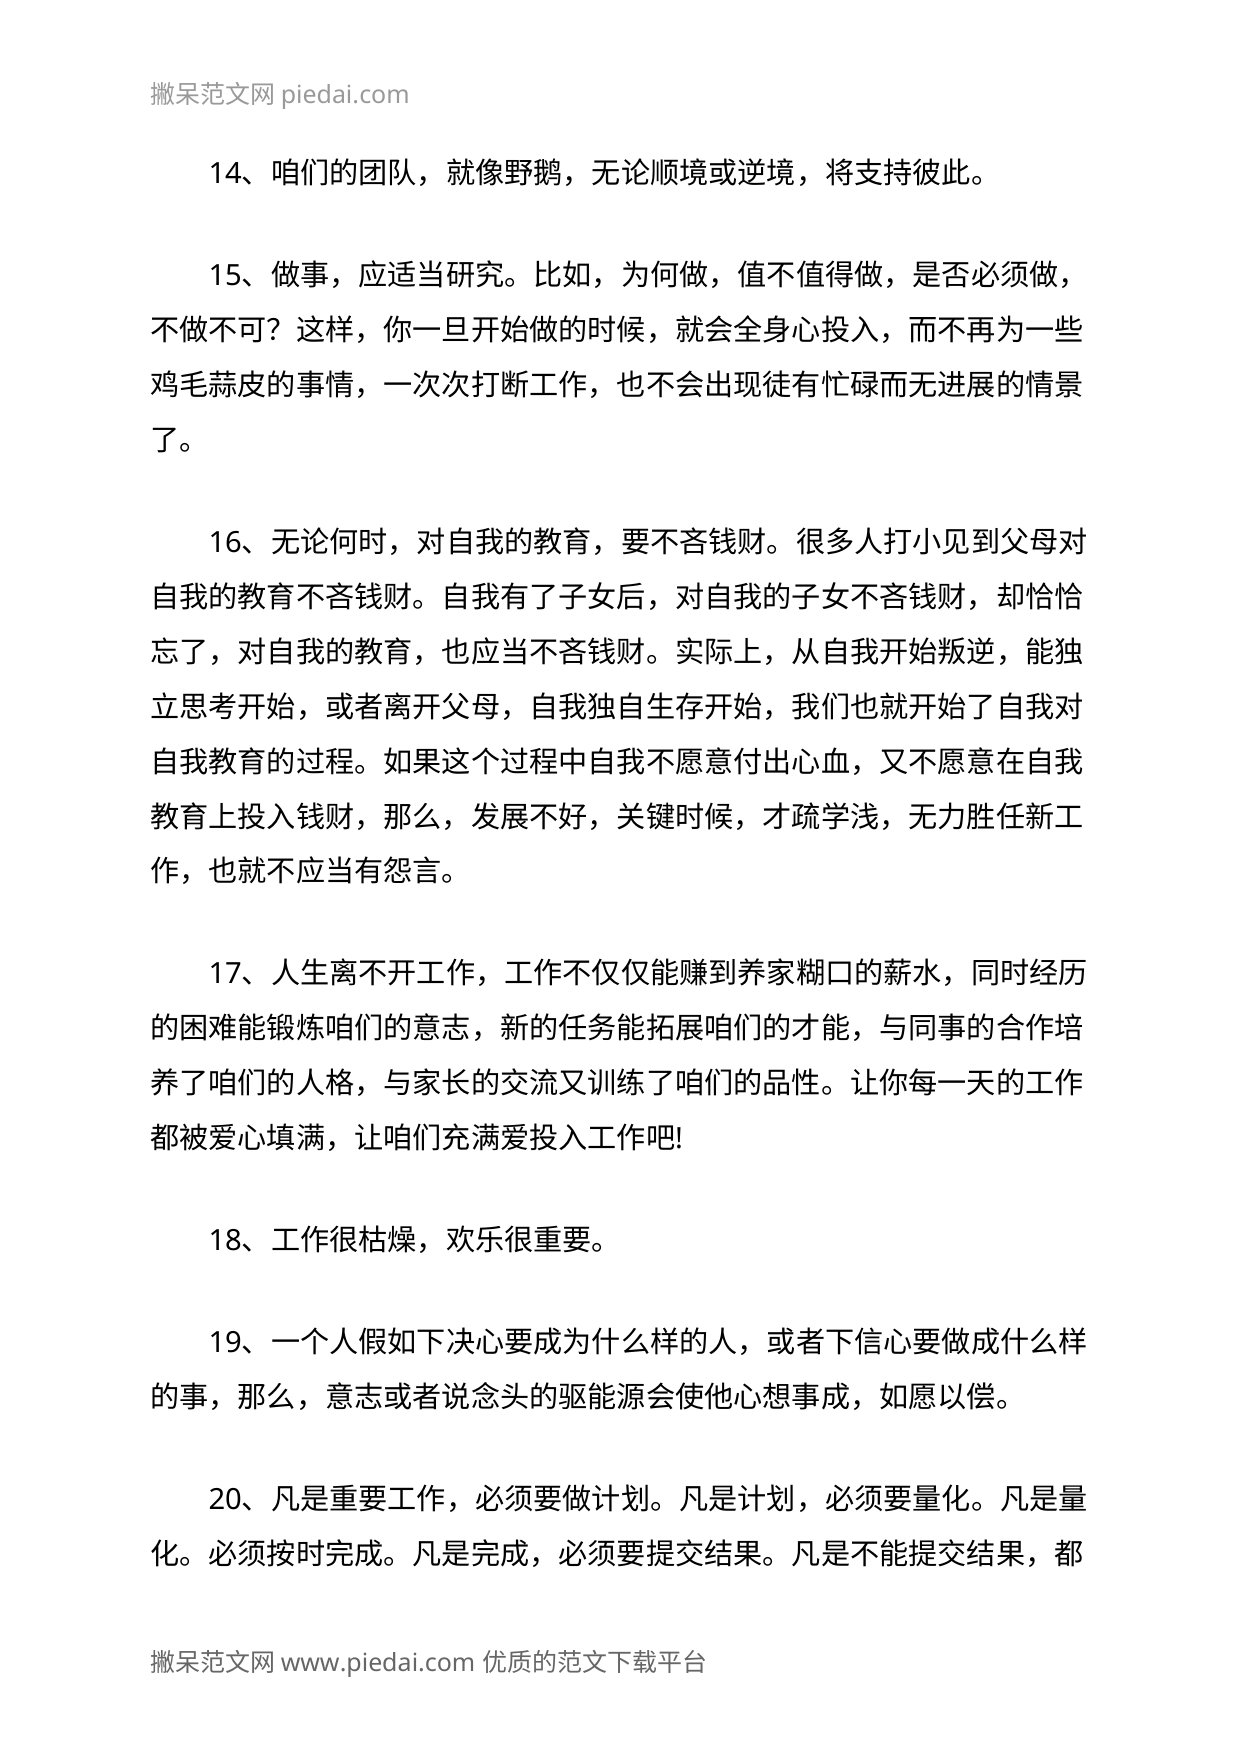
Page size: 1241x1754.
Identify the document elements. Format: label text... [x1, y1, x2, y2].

text 15、做事，应适当研究。比如，为何做，值不值得做，是否必须做，不做不可？这样，你一旦开始做的时候，就会全身心投入，而不再为一些鸡毛蒜皮的事情，一次次打断工作，也不会出现徒有忙碌而无进展的情景了。 [150, 252, 1090, 459]
text 17、人生离不开工作，工作不仅仅能赚到养家糊口的薪水，同时经历的困难能锻炼咱们的意志，新的任务能拓展咱们的才能，与同事的合作培养了咱们的人格，与家长的交流又训练了咱们的品性。让你每一天的工作都被爱心填满，让咱们充满爱投入工作吧! [150, 950, 1090, 1157]
text 14、咱们的团队，就像野鹅，无论顺境或逆境，将支持彼此。 [150, 150, 1090, 192]
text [150, 1475, 1090, 1573]
text 19、一个人假如下决心要成为什么样的人，或者下信心要做成什么样的事，那么，意志或者说念头的驱能源会使他心想事成，如愿以偿。 [150, 1318, 1090, 1416]
text 16、无论何时，对自我的教育，要不吝钱财。很多人打小见到父母对自我的教育不吝钱财。自我有了子女后，对自我的子女不吝钱财，却恰恰忘了，对自我的教育，也应当不吝钱财。实际上，从自我开始叛逆，能独立思考开始，或者离开父母，自我独自生存开始，我们也就开始了自我对自我教育的过程。如果这个过程中自我不愿意付出心血，又不愿意在自我教育上投入钱财，那么，发展不好，关键时候，才疏学浅，无力胜任新工作，也就不应当有怨言。 [150, 518, 1090, 890]
text 18、工作很枯燥，欢乐很重要。 [150, 1217, 1090, 1259]
